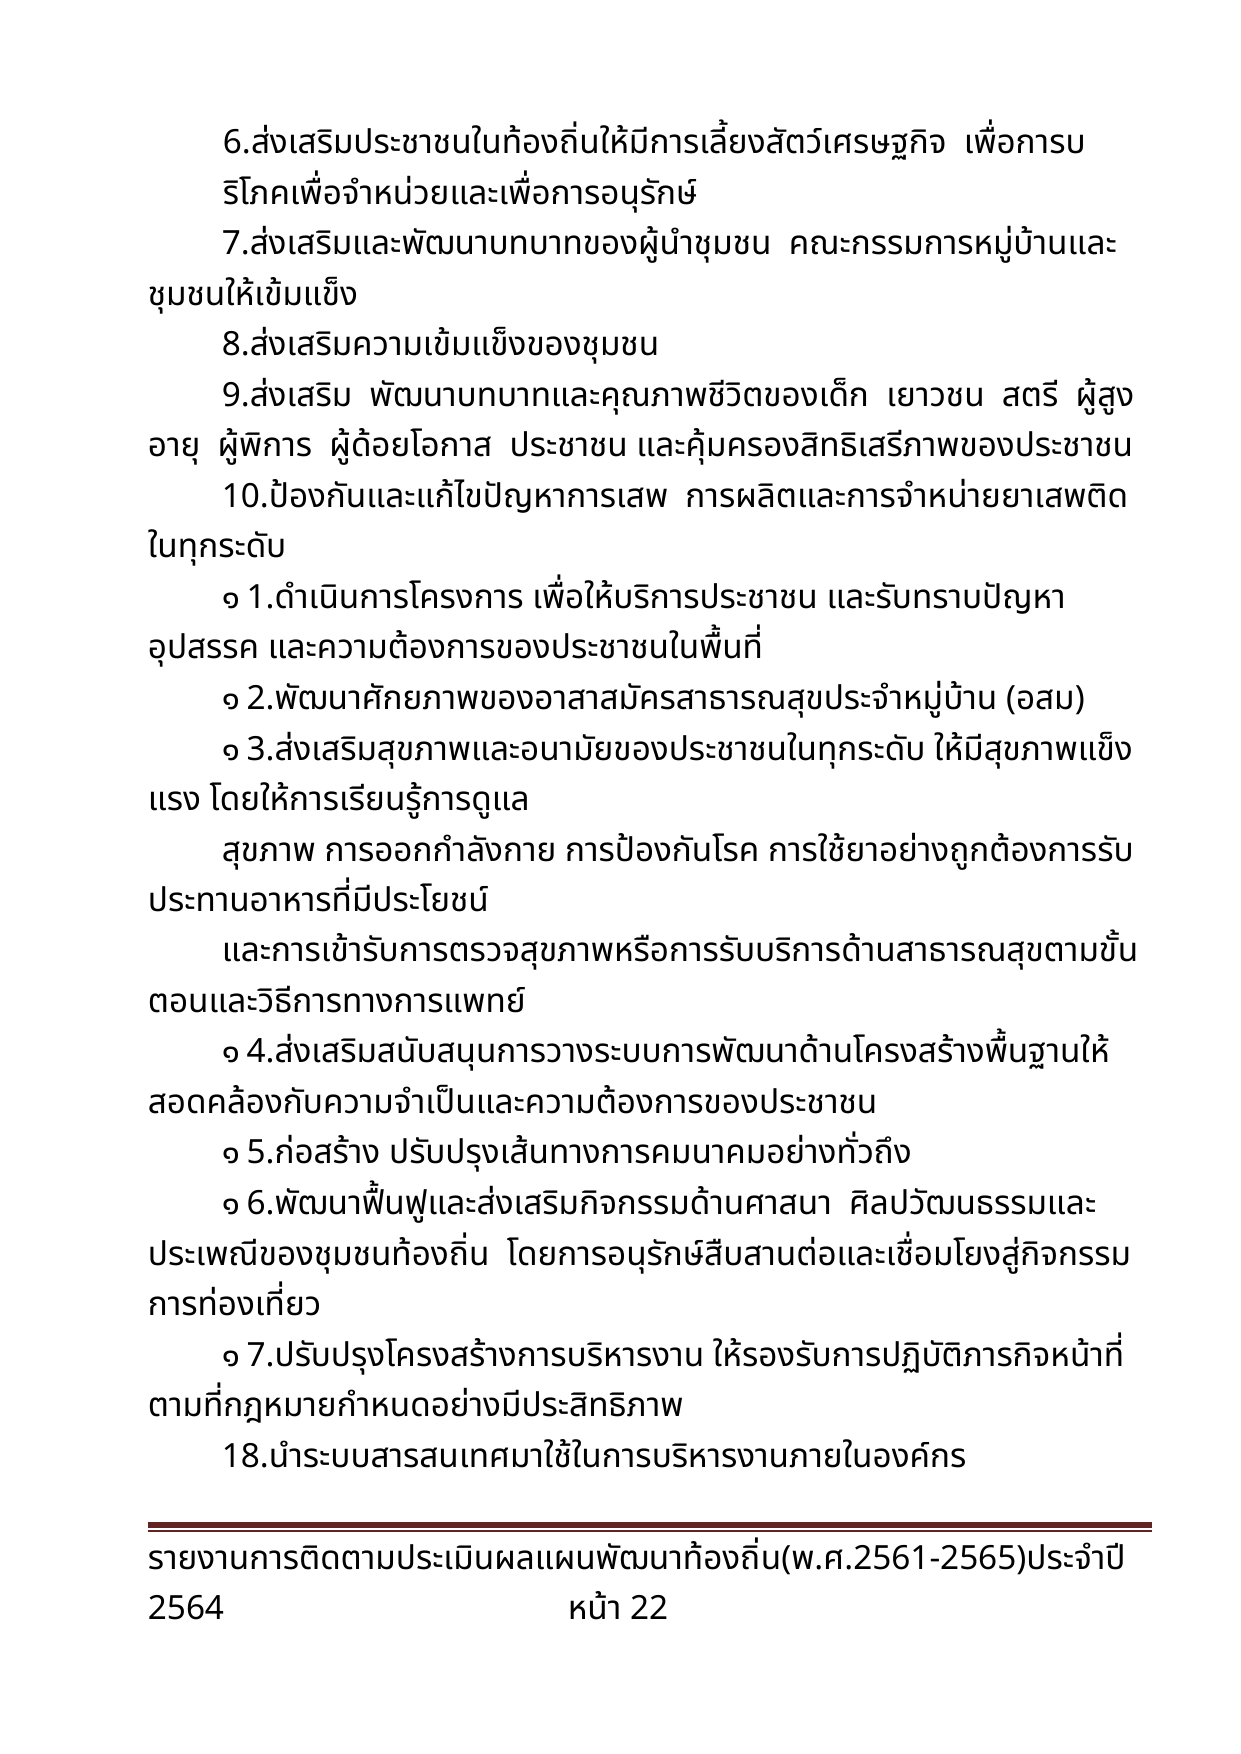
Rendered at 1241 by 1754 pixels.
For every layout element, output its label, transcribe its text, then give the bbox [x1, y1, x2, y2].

text และการเข้ารับการตรวจสุขภาพหรือการรับบริการด้านสาธารณสุขตามขั้นตอนและวิธีการทางการแพทย์ [148, 926, 1152, 1027]
text 6.ส่งเสริมประชาชนในท้องถิ่นให้มีการเลี้ยงสัตว์เศรษฐกิจ เพื่อการบ [223, 118, 1152, 169]
text 18.นำระบบสารสนเทศมาใช้ในการบริหารงานภายในองค์กร [148, 1431, 1152, 1482]
text 8.ส่งเสริมความเข้มแข็งของชุมชน [148, 320, 1152, 371]
text ๑7.ปรับปรุงโครงสร้างการบริหารงาน ให้รองรับการปฏิบัติภารกิจหน้าที่ ตามที่กฎหมายกำหนดอย่างมีประสิทธิภาพ [148, 1330, 1152, 1431]
text ๑3.ส่งเสริมสุขภาพและอนามัยของประชาชนในทุกระดับ ให้มีสุขภาพแข็งแรง โดยให้การเรียนรู้การดูแล [148, 724, 1152, 826]
text 9.ส่งเสริม พัฒนาบทบาทและคุณภาพชีวิตของเด็ก เยาวชน สตรี ผู้สูงอายุ ผู้พิการ ผู้ด้อยโอกาส ประชาชน และคุ้มครองสิทธิเสรีภาพของประชาชน [148, 371, 1152, 472]
text สุขภาพ การออกกำลังกาย การป้องกันโรค การใช้ยาอย่างถูกต้องการรับประทานอาหารที่มีประโยชน์ [148, 826, 1152, 926]
text 7.ส่งเสริมและพัฒนาบทบาทของผู้นำชุมชน คณะกรรมการหมู่บ้านและชุมชนให้เข้มแข็ง [148, 219, 1152, 320]
text 10.ป้องกันและแก้ไขปัญหาการเสพ การผลิตและการจำหน่ายยาเสพติดในทุกระดับ [148, 472, 1152, 573]
text ๑5.ก่อสร้าง ปรับปรุงเส้นทางการคมนาคมอย่างทั่วถึง [148, 1128, 1152, 1179]
text ๑6.พัฒนาฟื้นฟูและส่งเสริมกิจกรรมด้านศาสนา ศิลปวัฒนธรรมและประเพณีของชุมชนท้องถิ่น โดยการอนุรักษ์สืบสานต่อและเชื่อมโยงสู่กิจกรรมการท่องเที่ยว [148, 1179, 1152, 1330]
text ๑4.ส่งเสริมสนับสนุนการวางระบบการพัฒนาด้านโครงสร้างพื้นฐานให้สอดคล้องกับความจำเป็นและความต้องการของประชาชน [148, 1027, 1152, 1128]
text ๑2.พัฒนาศักยภาพของอาสาสมัครสาธารณสุขประจำหมู่บ้าน (อสม) [148, 674, 1152, 724]
text ๑1.ดำเนินการโครงการ เพื่อให้บริการประชาชน และรับทราบปัญหา อุปสรรค และความต้องการของประชาชนในพื้นที่ [148, 573, 1152, 674]
text ริโภคเพื่อจำหน่วยและเพื่อการอนุรักษ์ [223, 169, 1152, 219]
